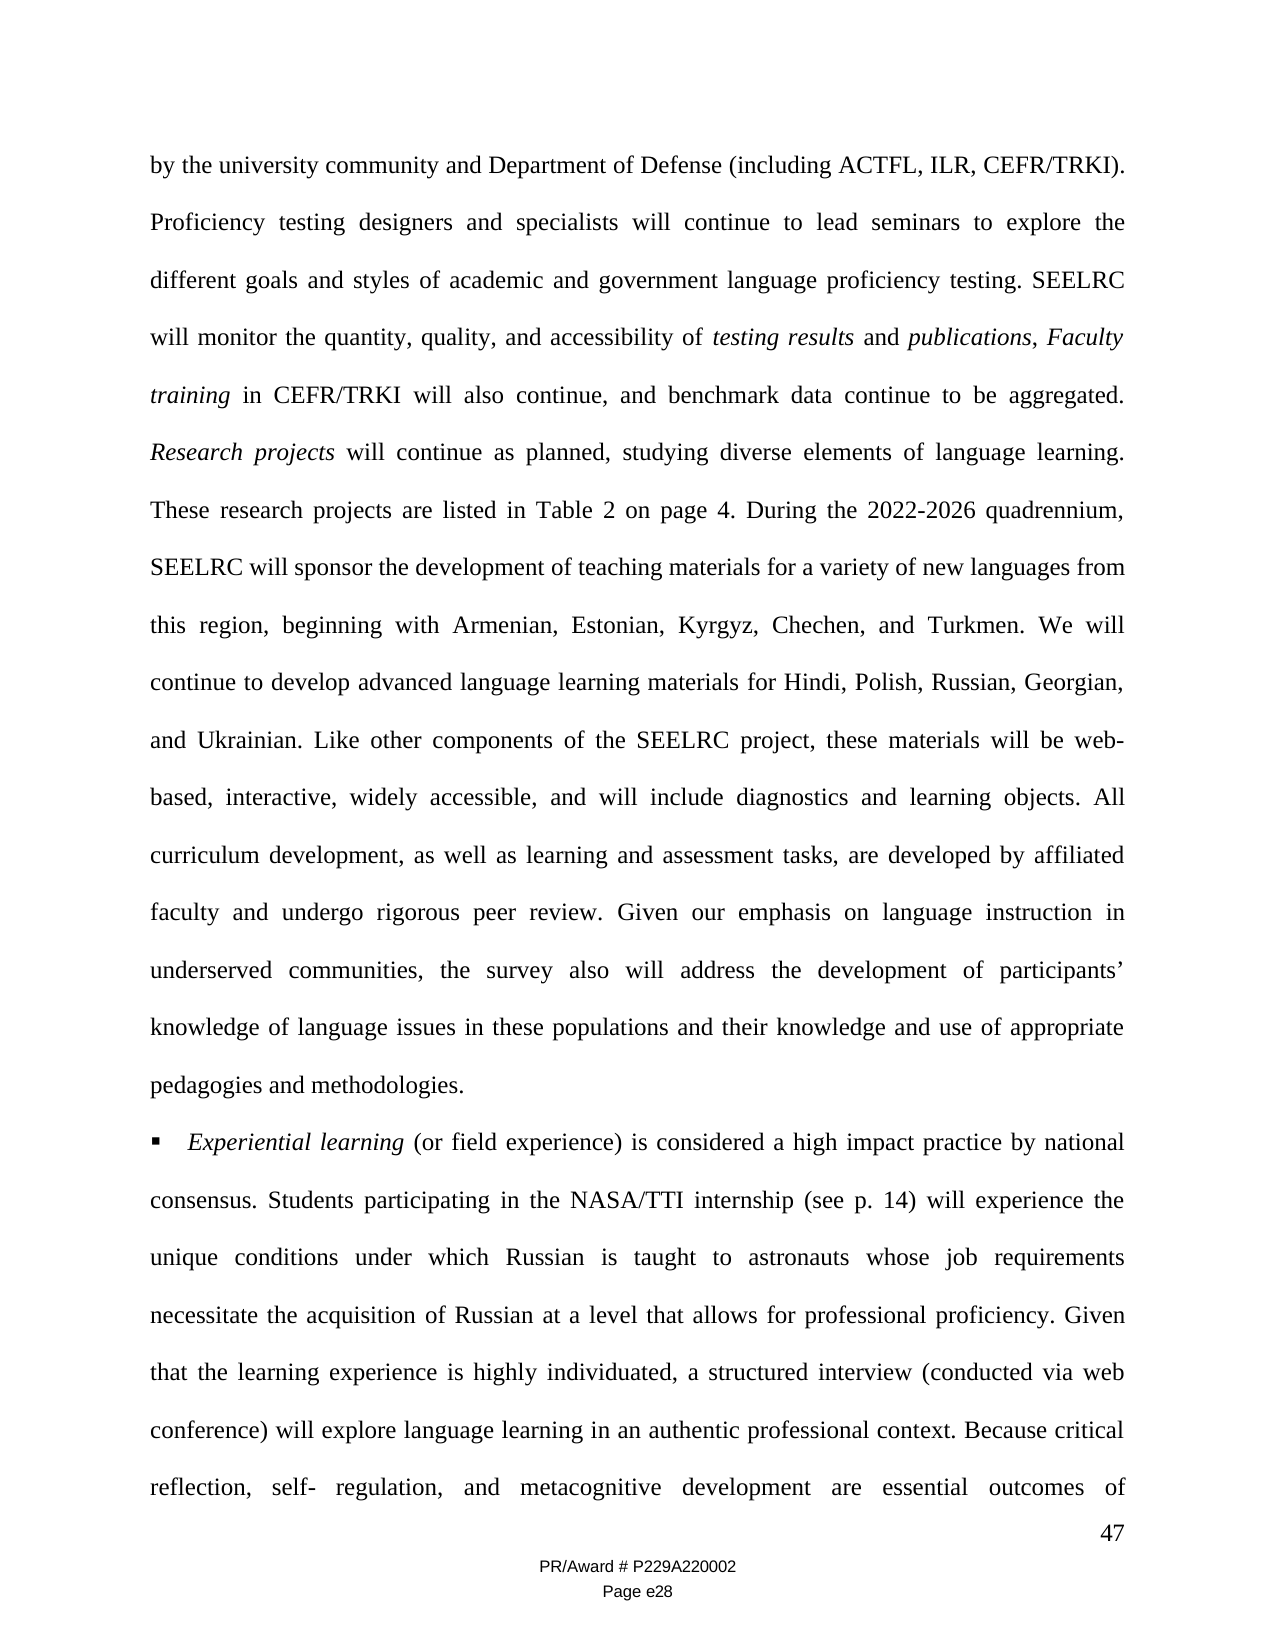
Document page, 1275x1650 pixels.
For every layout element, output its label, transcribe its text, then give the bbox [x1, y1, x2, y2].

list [150, 1127, 1125, 1501]
text by the university community and Department of Defense (including ACTFL, ILR, CEFR/TRKI). Proficiency testing designers and specialists will continue to lead seminars to explore the different goals and styles of academic and government language proficiency testing. SEELRC will monitor the quantity, quality, and accessibility of testing results and publications, Faculty training in CEFR/TRKI will also continue, and benchmark data continue to be aggregated. Research projects will continue as planned, studying diverse elements of language learning. These research projects are listed in Table 2 on page 4. During the 2022-2026 quadrennium, SEELRC will sponsor the development of teaching materials for a variety of new languages from this region, beginning with Armenian, Estonian, Kyrgyz, Chechen, and Turkmen. We will continue to develop advanced language learning materials for Hindi, Polish, Russian, Georgian, and Ukrainian. Like other components of the SEELRC project, these materials will be web-based, interactive, widely accessible, and will include diagnostics and learning objects. All curriculum development, as well as learning and assessment tasks, are developed by affiliated faculty and undergo rigorous peer review. Given our emphasis on language instruction in underserved communities, the survey also will address the development of participants’ knowledge of language issues in these populations and their knowledge and use of appropriate pedagogies and methodologies. [150, 150, 1125, 1099]
